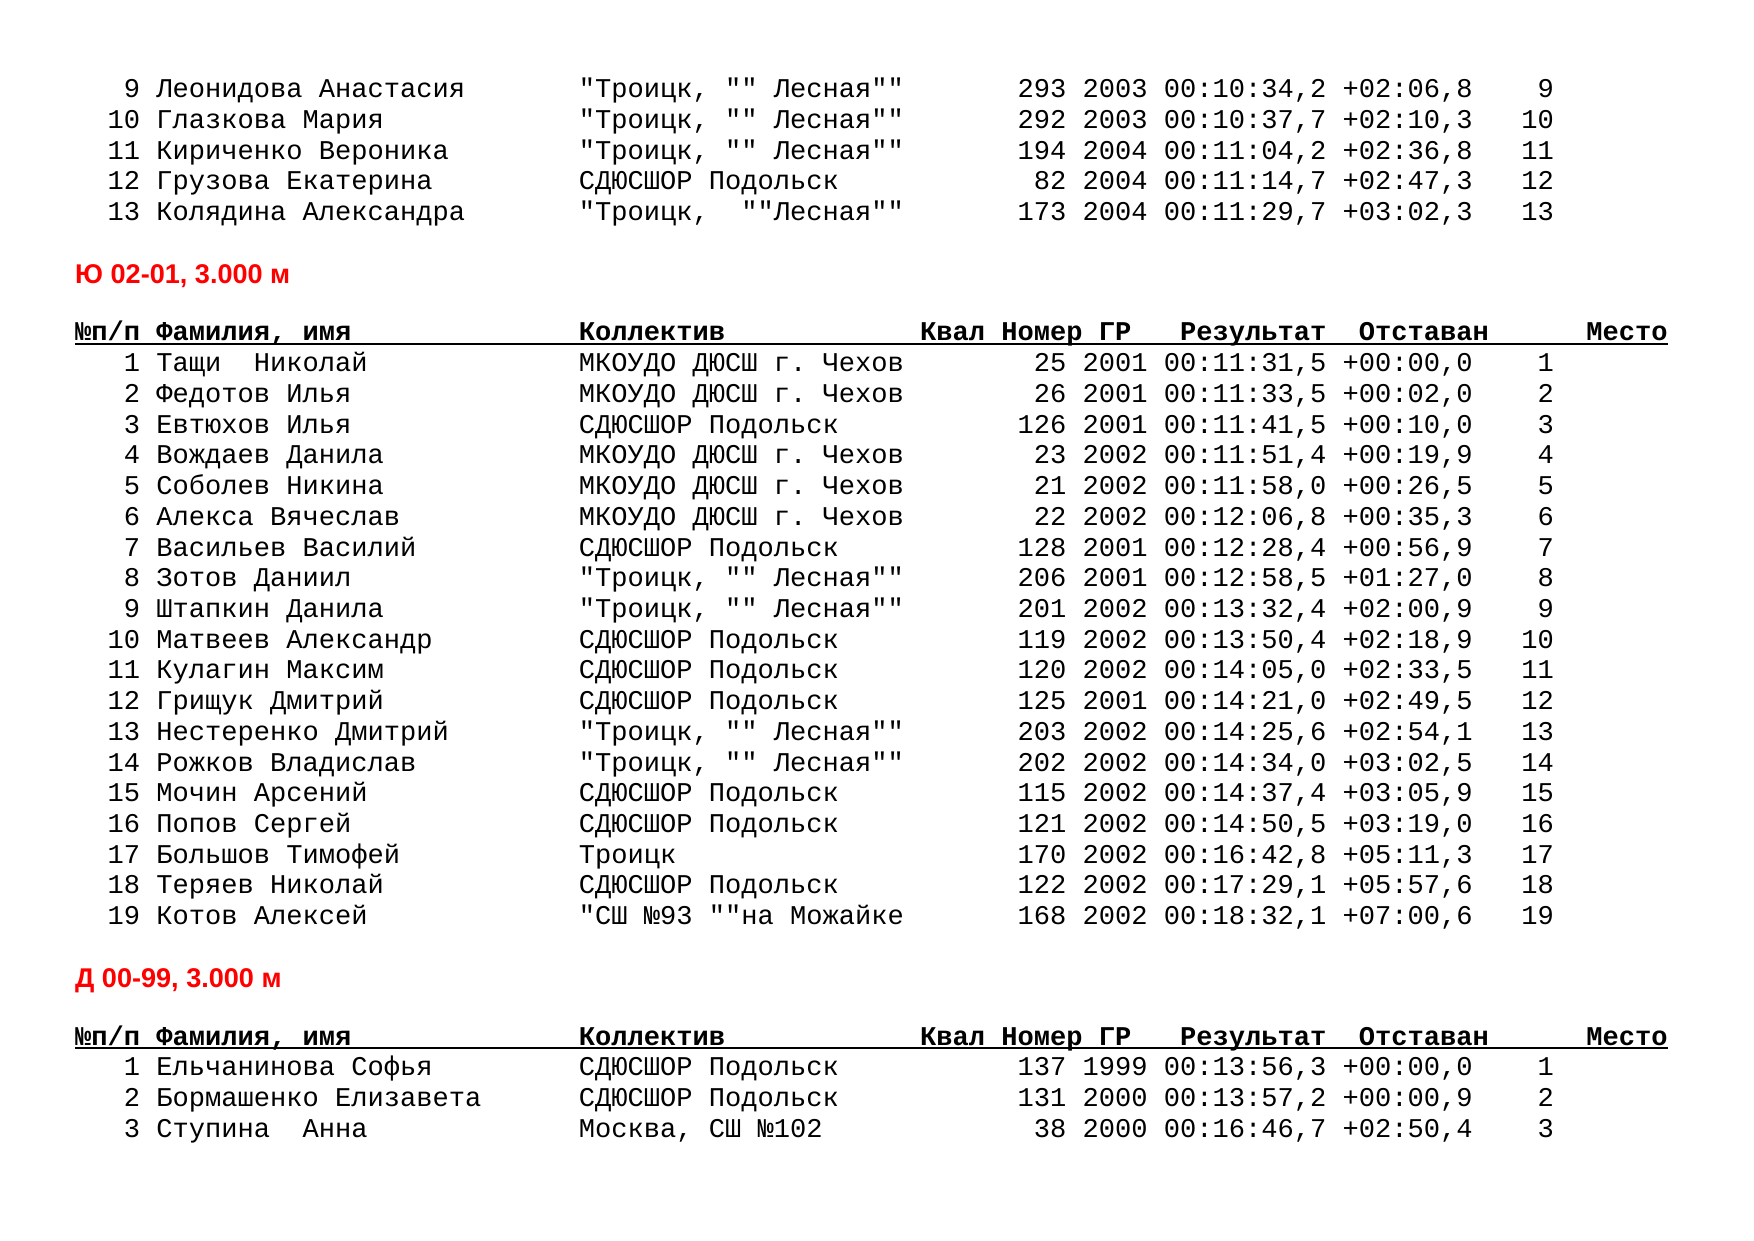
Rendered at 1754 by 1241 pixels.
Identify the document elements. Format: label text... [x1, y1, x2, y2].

text 12 Грузова Екатерина СДЮСШОР Подольск 82 2004 00:11:14,7 +02:47,3 12 [75, 167, 1679, 198]
text 14 Рожков Владислав "Троицк, "" Лесная"" 202 2002 00:14:34,0 +03:02,5 14 [75, 748, 1679, 779]
text 12 Грищук Дмитрий СДЮСШОР Подольск 125 2001 00:14:21,0 +02:49,5 12 [75, 687, 1679, 718]
text 7 Васильев Василий СДЮСШОР Подольск 128 2001 00:12:28,4 +00:56,9 7 [75, 533, 1679, 564]
text 11 Кириченко Вероника "Троицк, "" Лесная"" 194 2004 00:11:04,2 +02:36,8 11 [75, 136, 1679, 167]
text Д 00-99, 3.000 м [75, 962, 1679, 993]
text 16 Попов Сергей СДЮСШОР Подольск 121 2002 00:14:50,5 +03:19,0 16 [75, 810, 1679, 841]
text 8 Зотов Даниил "Троицк, "" Лесная"" 206 2001 00:12:58,5 +01:27,0 8 [75, 564, 1679, 595]
text №п/п Фамилия, имя Коллектив Квал Номер ГР Результат Отставан Место [75, 1022, 1679, 1053]
text 3 Евтюхов Илья СДЮСШОР Подольск 126 2001 00:11:41,5 +00:10,0 3 [75, 410, 1679, 441]
text 10 Матвеев Александр СДЮСШОР Подольск 119 2002 00:13:50,4 +02:18,9 10 [75, 626, 1679, 656]
text 5 Соболев Никина МКОУДО ДЮСШ г. Чехов 21 2002 00:11:58,0 +00:26,5 5 [75, 472, 1679, 503]
text 13 Нестеренко Дмитрий "Троицк, "" Лесная"" 203 2002 00:14:25,6 +02:54,1 13 [75, 718, 1679, 748]
text 1 Ельчанинова Софья СДЮСШОР Подольск 137 1999 00:13:56,3 +00:00,0 1 [75, 1053, 1679, 1084]
text №п/п Фамилия, имя Коллектив Квал Номер ГР Результат Отставан Место [75, 318, 1679, 349]
text 13 Колядина Александра "Троицк, ""Лесная"" 173 2004 00:11:29,7 +03:02,3 13 [75, 198, 1679, 229]
text 18 Теряев Николай СДЮСШОР Подольск 122 2002 00:17:29,1 +05:57,6 18 [75, 871, 1679, 902]
text 9 Леонидова Анастасия "Троицк, "" Лесная"" 293 2003 00:10:34,2 +02:06,8 9 [75, 75, 1679, 106]
text 3 Ступина Анна Москва, СШ №102 38 2000 00:16:46,7 +02:50,4 3 [75, 1114, 1679, 1145]
text 17 Большов Тимофей Троицк 170 2002 00:16:42,8 +05:11,3 17 [75, 841, 1679, 871]
text 4 Вождаев Данила МКОУДО ДЮСШ г. Чехов 23 2002 00:11:51,4 +00:19,9 4 [75, 441, 1679, 472]
text 6 Алекса Вячеслав МКОУДО ДЮСШ г. Чехов 22 2002 00:12:06,8 +00:35,3 6 [75, 503, 1679, 533]
text Ю 02-01, 3.000 м [75, 258, 1679, 289]
text 11 Кулагин Максим СДЮСШОР Подольск 120 2002 00:14:05,0 +02:33,5 11 [75, 656, 1679, 687]
text 19 Котов Алексей "СШ №93 ""на Можайке 168 2002 00:18:32,1 +07:00,6 19 [75, 902, 1679, 933]
text 15 Мочин Арсений СДЮСШОР Подольск 115 2002 00:14:37,4 +03:05,9 15 [75, 779, 1679, 810]
text 1 Тащи Николай МКОУДО ДЮСШ г. Чехов 25 2001 00:11:31,5 +00:00,0 1 [75, 349, 1679, 380]
text 2 Федотов Илья МКОУДО ДЮСШ г. Чехов 26 2001 00:11:33,5 +00:02,0 2 [75, 380, 1679, 410]
text 9 Штапкин Данила "Троицк, "" Лесная"" 201 2002 00:13:32,4 +02:00,9 9 [75, 595, 1679, 626]
text 2 Бормашенко Елизавета СДЮСШОР Подольск 131 2000 00:13:57,2 +00:00,9 2 [75, 1084, 1679, 1114]
text 10 Глазкова Мария "Троицк, "" Лесная"" 292 2003 00:10:37,7 +02:10,3 10 [75, 106, 1679, 136]
